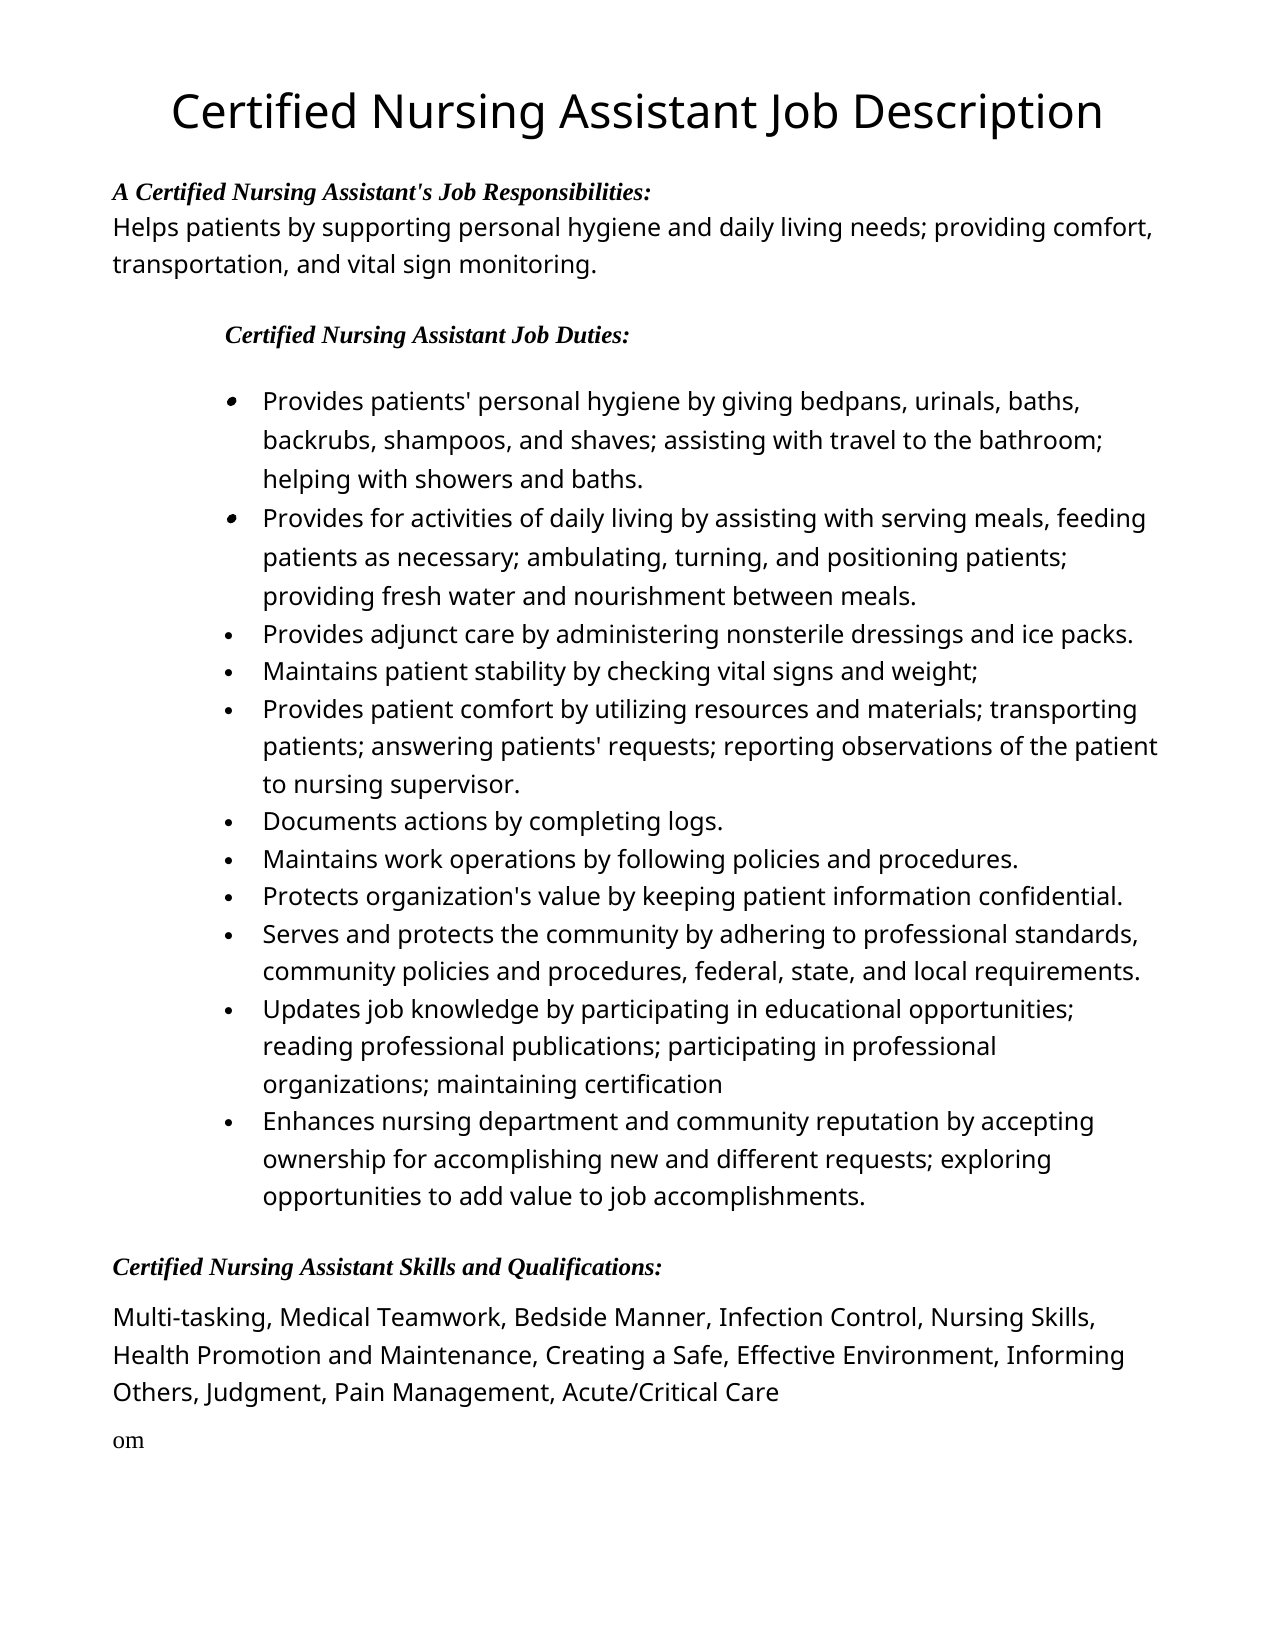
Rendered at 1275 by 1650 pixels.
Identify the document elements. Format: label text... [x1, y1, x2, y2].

text om [112, 1425, 1162, 1453]
list Provides adjunct care by administering nonsterile dressings and ice packs. [225, 613, 1162, 650]
list Maintains work operations by following policies and procedures. [225, 838, 1162, 875]
text Multi-tasking, Medical Teamwork, Bedside Manner, Infection Control, Nursing Skills, Health Promotion and Maintenance, Creating a Safe, Effective Environment, Informing Others, Judgment, Pain Management, Acute/Critical Care [112, 1297, 1162, 1409]
list Protects organization's value by keeping patient information confidential. [225, 875, 1162, 913]
list Updates job knowledge by participating in educational opportunities; reading professional publications; participating in professional organizations; maintaining certification [225, 988, 1162, 1100]
list Enhances nursing department and community reputation by accepting ownership for accomplishing new and different requests; exploring opportunities to add value to job accomplishments. [225, 1100, 1162, 1213]
list Provides patients' personal hygiene by giving bedpans, urinals, baths, backrubs, shampoos, and shaves; assisting with travel to the bathroom; helping with showers and baths. [225, 378, 1162, 496]
text Certified Nursing Assistant Job Duties: [225, 310, 1162, 349]
list Serves and protects the community by adhering to professional standards, community policies and procedures, federal, state, and local requirements. [225, 913, 1162, 988]
text Certified Nursing Assistant Job Description [112, 78, 1162, 142]
list Documents actions by completing logs. [225, 800, 1162, 838]
text Certified Nursing Assistant Skills and Qualifications: [112, 1242, 1162, 1281]
text Helps patients by supporting personal hygiene and daily living needs; providing comfort, transportation, and vital sign monitoring. [112, 206, 1162, 281]
list Provides patient comfort by utilizing resources and materials; transporting patients; answering patients' requests; reporting observations of the patient to nursing supervisor. [225, 688, 1162, 800]
list Provides for activities of daily living by assisting with serving meals, feeding patients as necessary; ambulating, turning, and positioning patients; providing fresh water and nourishment between meals. [225, 496, 1162, 613]
list Maintains patient stability by checking vital signs and weight; [225, 650, 1162, 688]
text A Certified Nursing Assistant's Job Responsibilities: [112, 167, 1162, 206]
